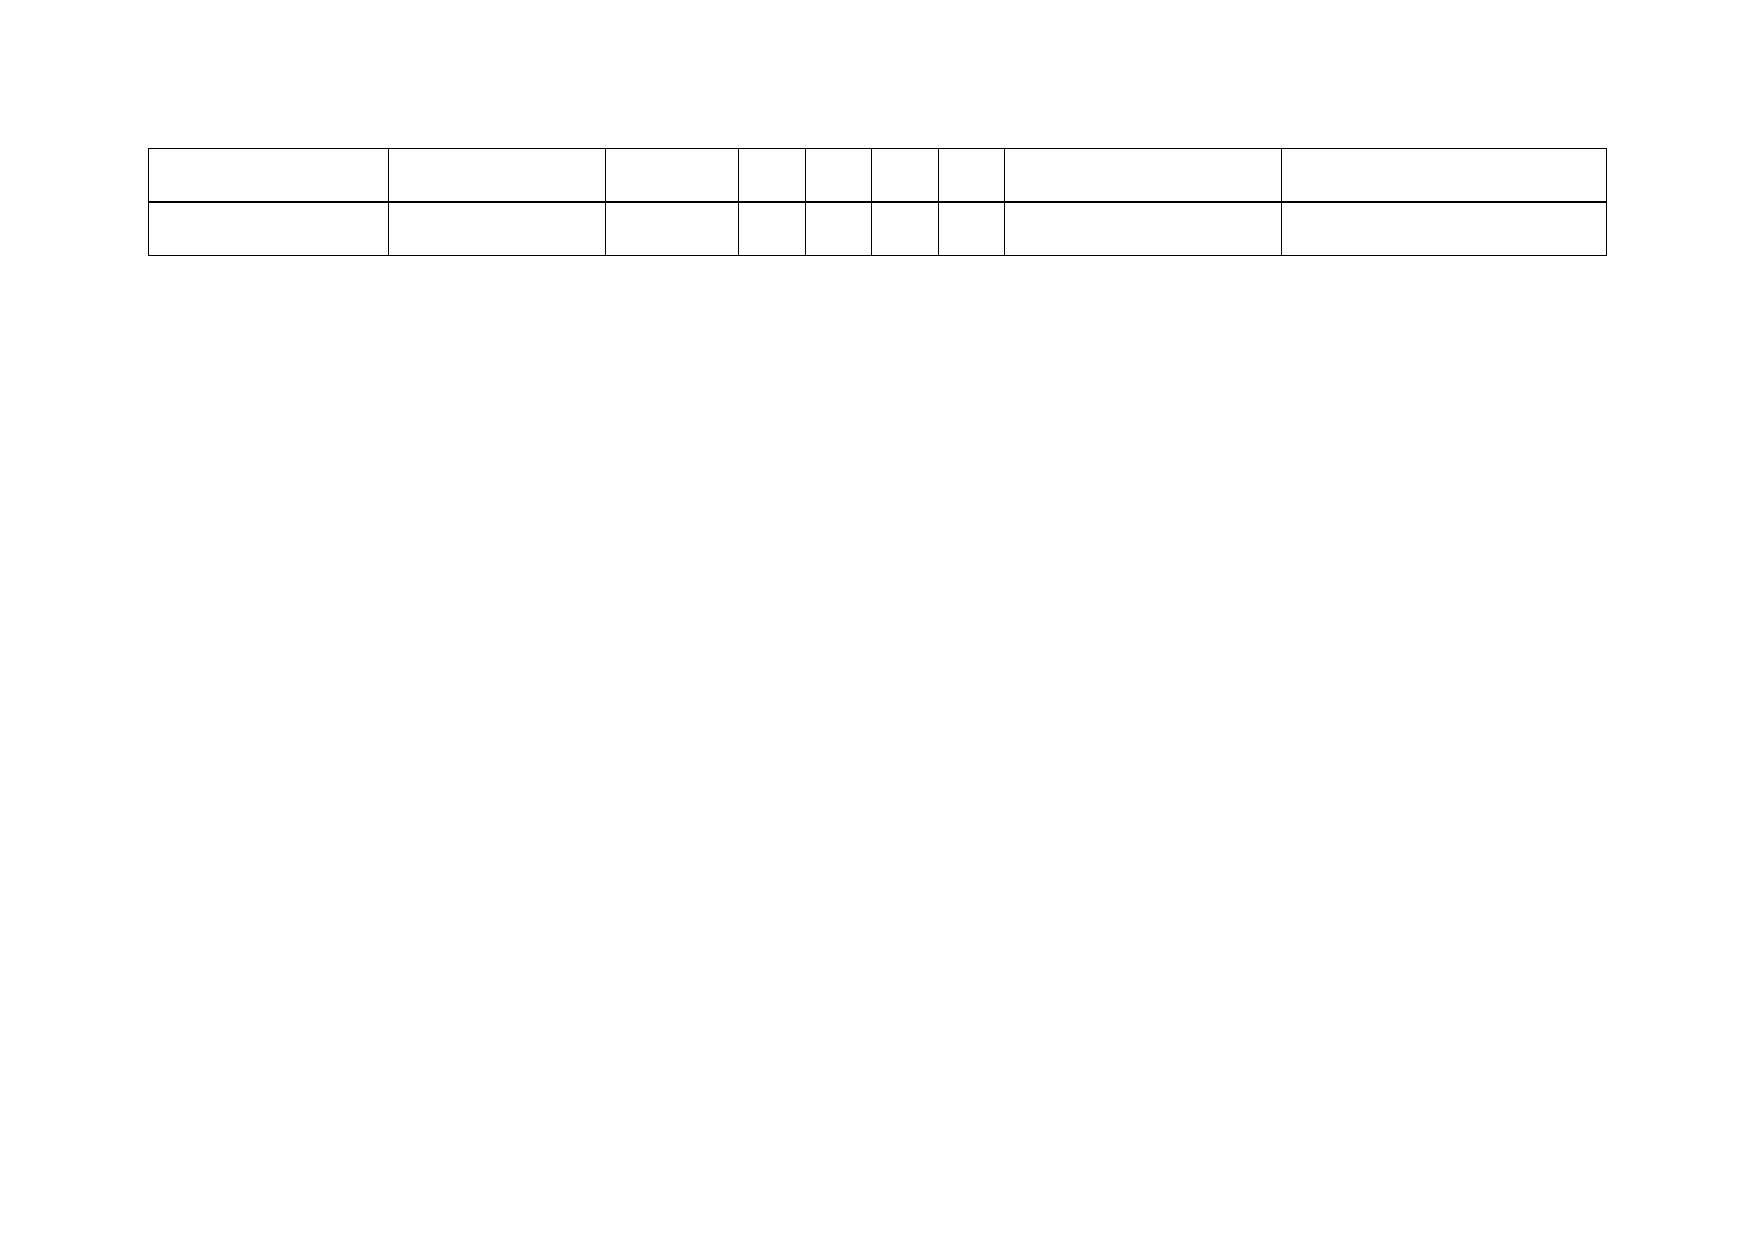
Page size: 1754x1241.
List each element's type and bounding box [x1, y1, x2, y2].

table_cell [149, 203, 388, 255]
table_cell [1005, 149, 1281, 201]
table_cell [149, 149, 388, 201]
table_cell [389, 203, 605, 255]
table_cell [739, 149, 805, 201]
table_cell [939, 203, 1004, 255]
table_cell [939, 149, 1004, 201]
table_cell [806, 203, 871, 255]
table_cell [872, 149, 938, 201]
table_cell [606, 203, 738, 255]
table_cell [606, 149, 738, 201]
table_cell [1282, 149, 1606, 201]
table_cell [739, 203, 805, 255]
table_cell [872, 203, 938, 255]
table_cell [806, 149, 871, 201]
table_cell [1282, 203, 1606, 255]
table_cell [1005, 203, 1281, 255]
table_cell [389, 149, 605, 201]
